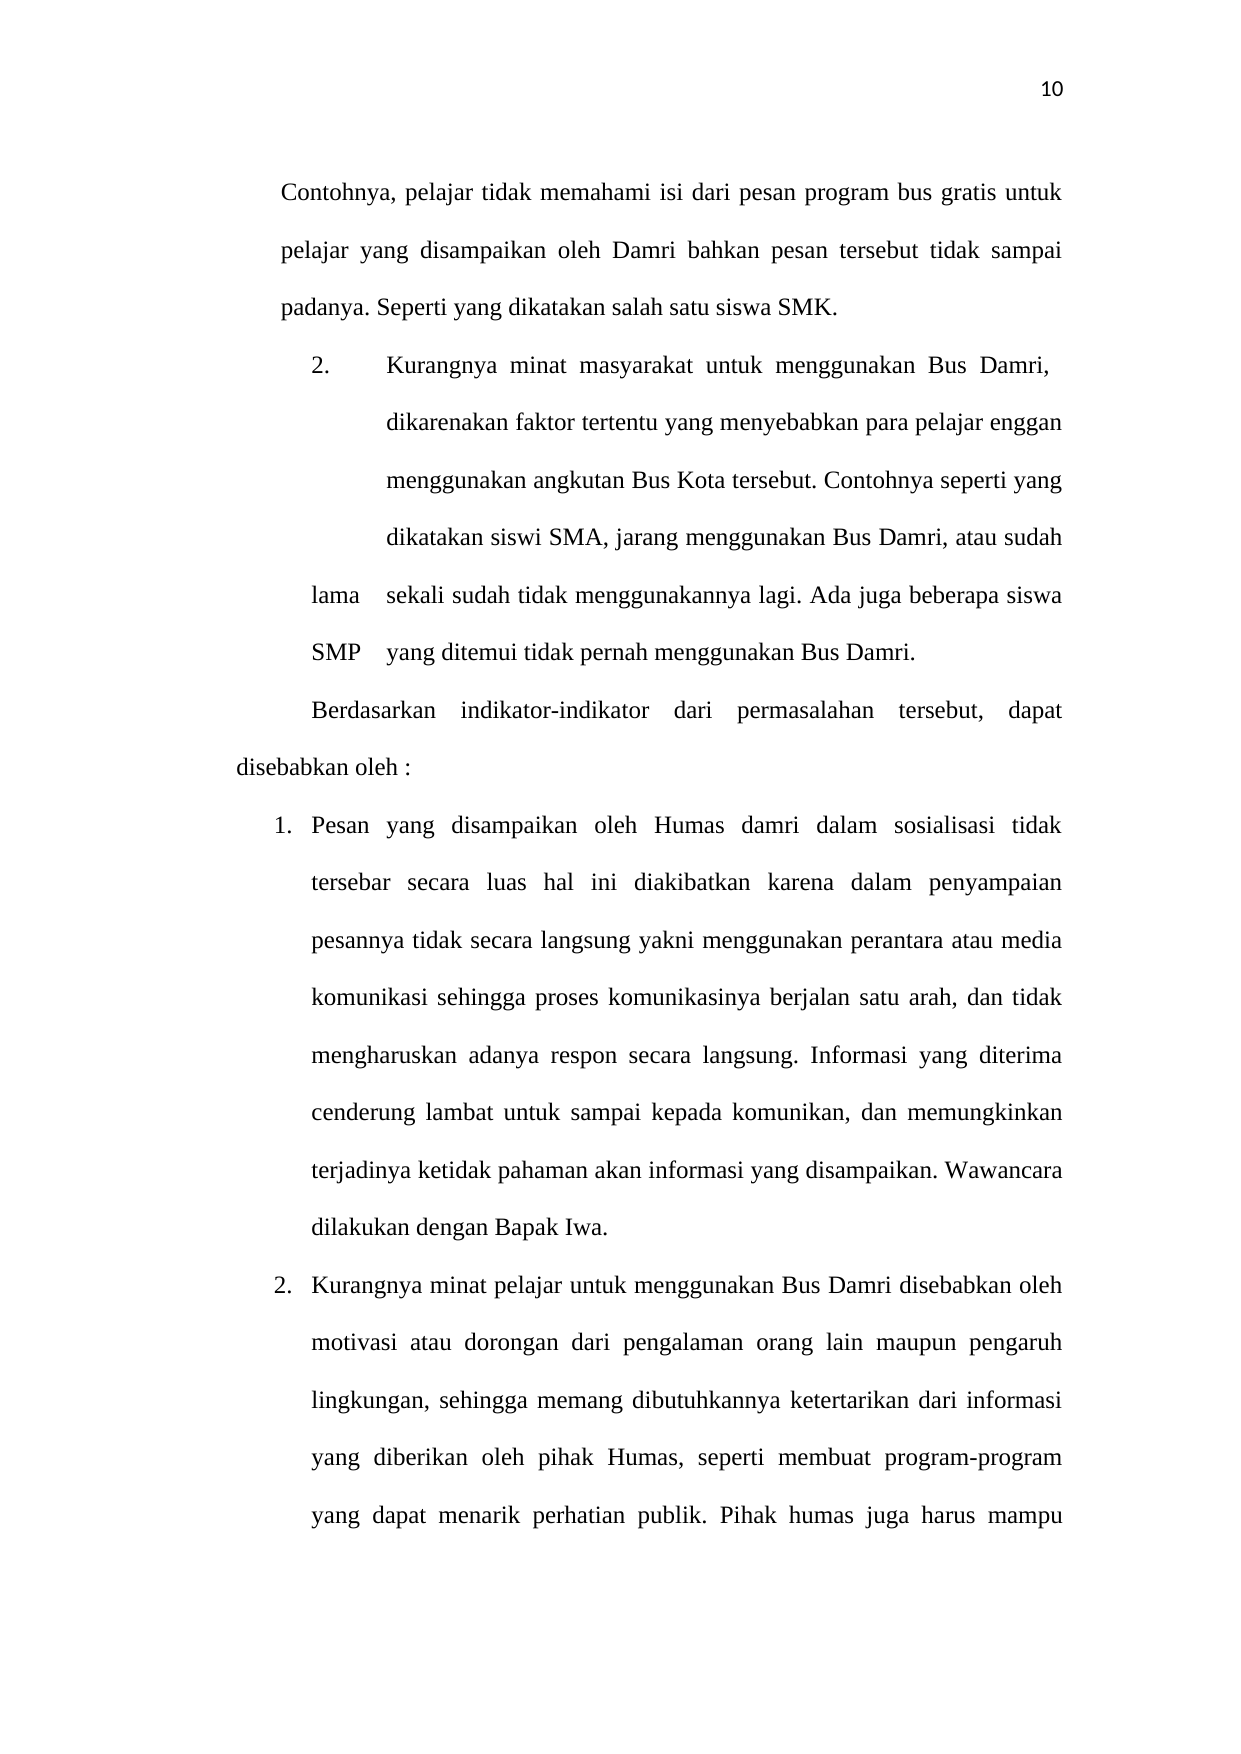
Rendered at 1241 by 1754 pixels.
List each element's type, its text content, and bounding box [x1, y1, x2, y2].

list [243, 177, 1063, 321]
list Berdasarkan indikator-indikator dari permasalahan tersebut, dapat disebabkan oleh : [236, 695, 1063, 781]
list Pesan yang disampaikan oleh Humas damri dalam sosialisasi tidak tersebar secara luas hal ini diakibatkan karena dalam penyampaian pesannya tidak secara langsung yakni menggunakan perantara atau media komunikasi sehingga proses komunikasinya berjalan satu arah, dan tidak mengharuskan adanya respon secara langsung. Informasi yang diterima cenderung lambat untuk sampai kepada komunikan, dan memungkinkan terjadinya ketidak pahaman akan informasi yang disampaikan. Wawancara dilakukan dengan Bapak Iwa. [274, 810, 1063, 1241]
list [274, 1270, 1063, 1528]
list Kurangnya minat masyarakat untuk menggunakan Bus Damri, dikarenakan faktor tertentu yang menyebabkan para pelajar enggan menggunakan angkutan Bus Kota tersebut. Contohnya seperti yang dikatakan siswi SMA, jarang menggunakan Bus Damri, atau sudah lama sekali sudah tidak menggunakannya lagi. Ada juga beberapa siswa SMP yang ditemui tidak pernah menggunakan Bus Damri. [311, 350, 1063, 666]
